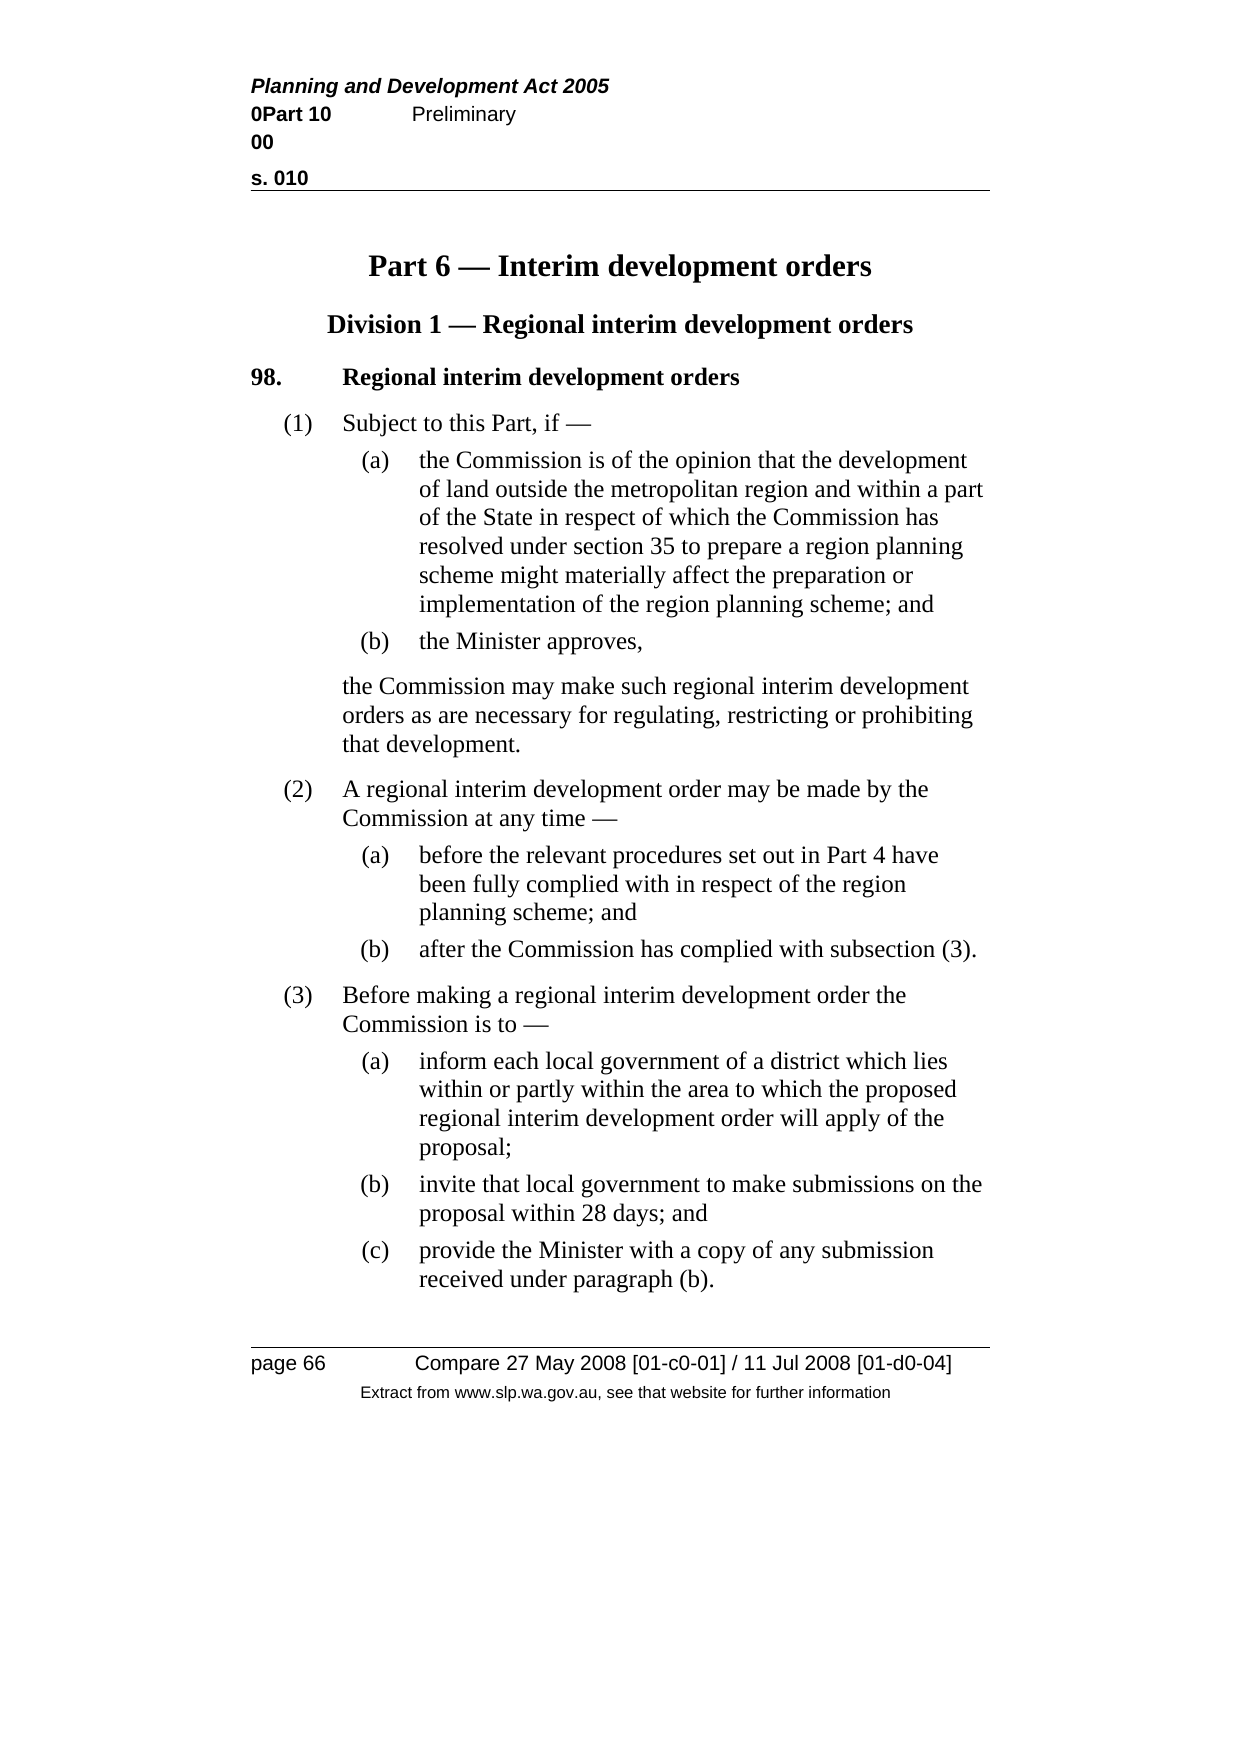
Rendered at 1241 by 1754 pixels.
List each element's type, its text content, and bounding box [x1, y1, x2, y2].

text (3) Before making a regional interim development order the Commission is to — [251, 980, 990, 1037]
text (a) the Commission is of the opinion that the development of land outside the metropolitan region and within a part of the State in respect of which the Commission has resolved under section 35 to prepare a region planning scheme might materially affect the preparation or implementation of the region planning scheme; and [251, 445, 990, 617]
subtitle Part 6 — Interim development orders [251, 247, 990, 283]
text (b) invite that local government to make submissions on the proposal within 28 days; and [251, 1169, 990, 1227]
subtitle Division 1 — Regional interim development orders [251, 308, 990, 339]
text (b) after the Commission has complied with subsection (3). [251, 934, 990, 963]
text (2) A regional interim development order may be made by the Commission at any time — [251, 774, 990, 832]
text (b) the Minister approves, [251, 626, 990, 654]
text the Commission may make such regional interim development orders as are necessary for regulating, restricting or prohibiting that development. [251, 671, 990, 757]
text (c) provide the Minister with a copy of any submission received under paragraph (b). [251, 1235, 990, 1292]
text (a) inform each local government of a district which lies within or partly within the area to which the proposed regional interim development order will apply of the proposal; [251, 1046, 990, 1161]
subtitle 98. Regional interim development orders [251, 362, 990, 391]
text (1) Subject to this Part, if — [251, 408, 990, 437]
text (a) before the relevant procedures set out in Part 4 have been fully complied with in respect of the region planning scheme; and [251, 840, 990, 926]
